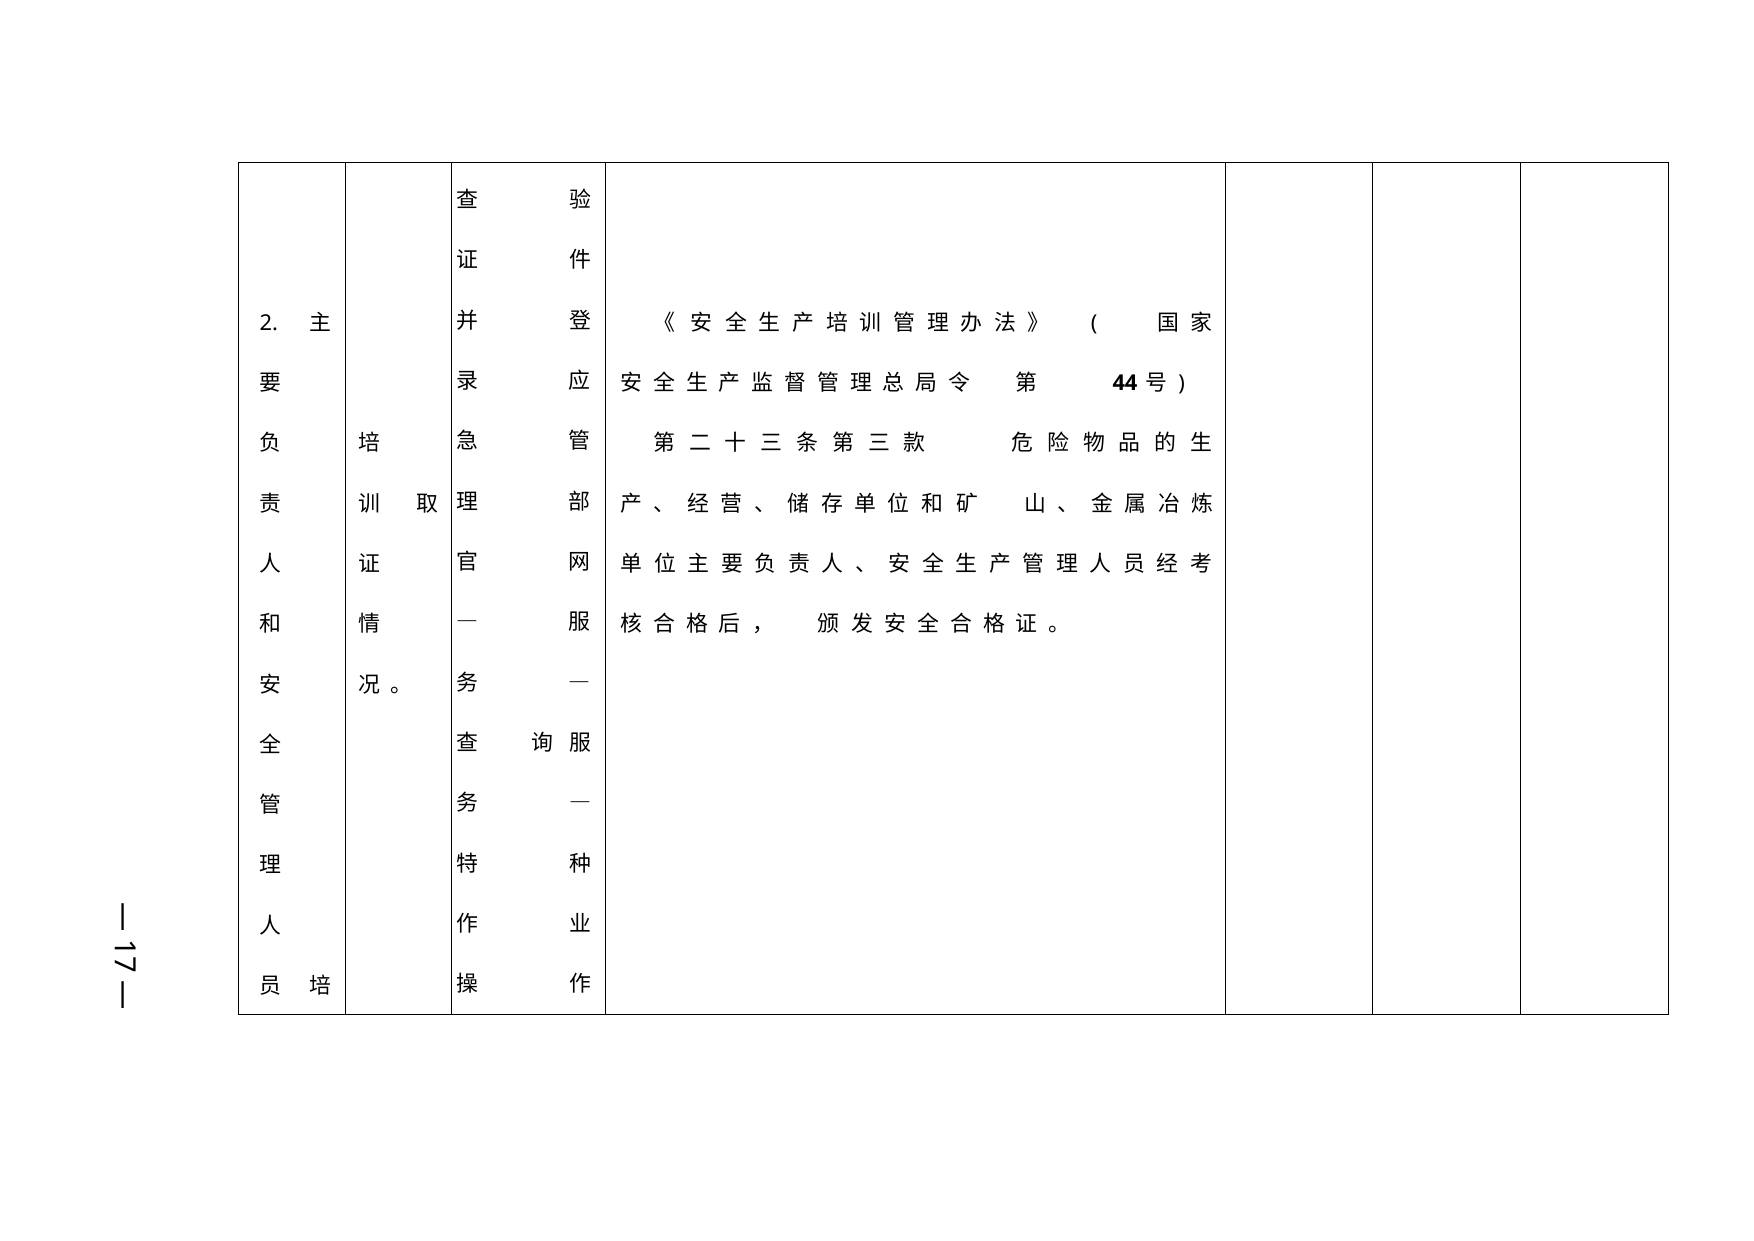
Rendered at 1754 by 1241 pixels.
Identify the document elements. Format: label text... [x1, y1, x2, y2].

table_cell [606, 163, 1225, 1014]
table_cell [452, 163, 605, 1014]
table_cell [1226, 163, 1372, 1014]
table_cell [1521, 163, 1668, 1014]
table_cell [239, 163, 345, 1014]
table_cell [1373, 163, 1520, 1014]
table_cell 培 训取 证 情况。 [346, 163, 451, 1014]
